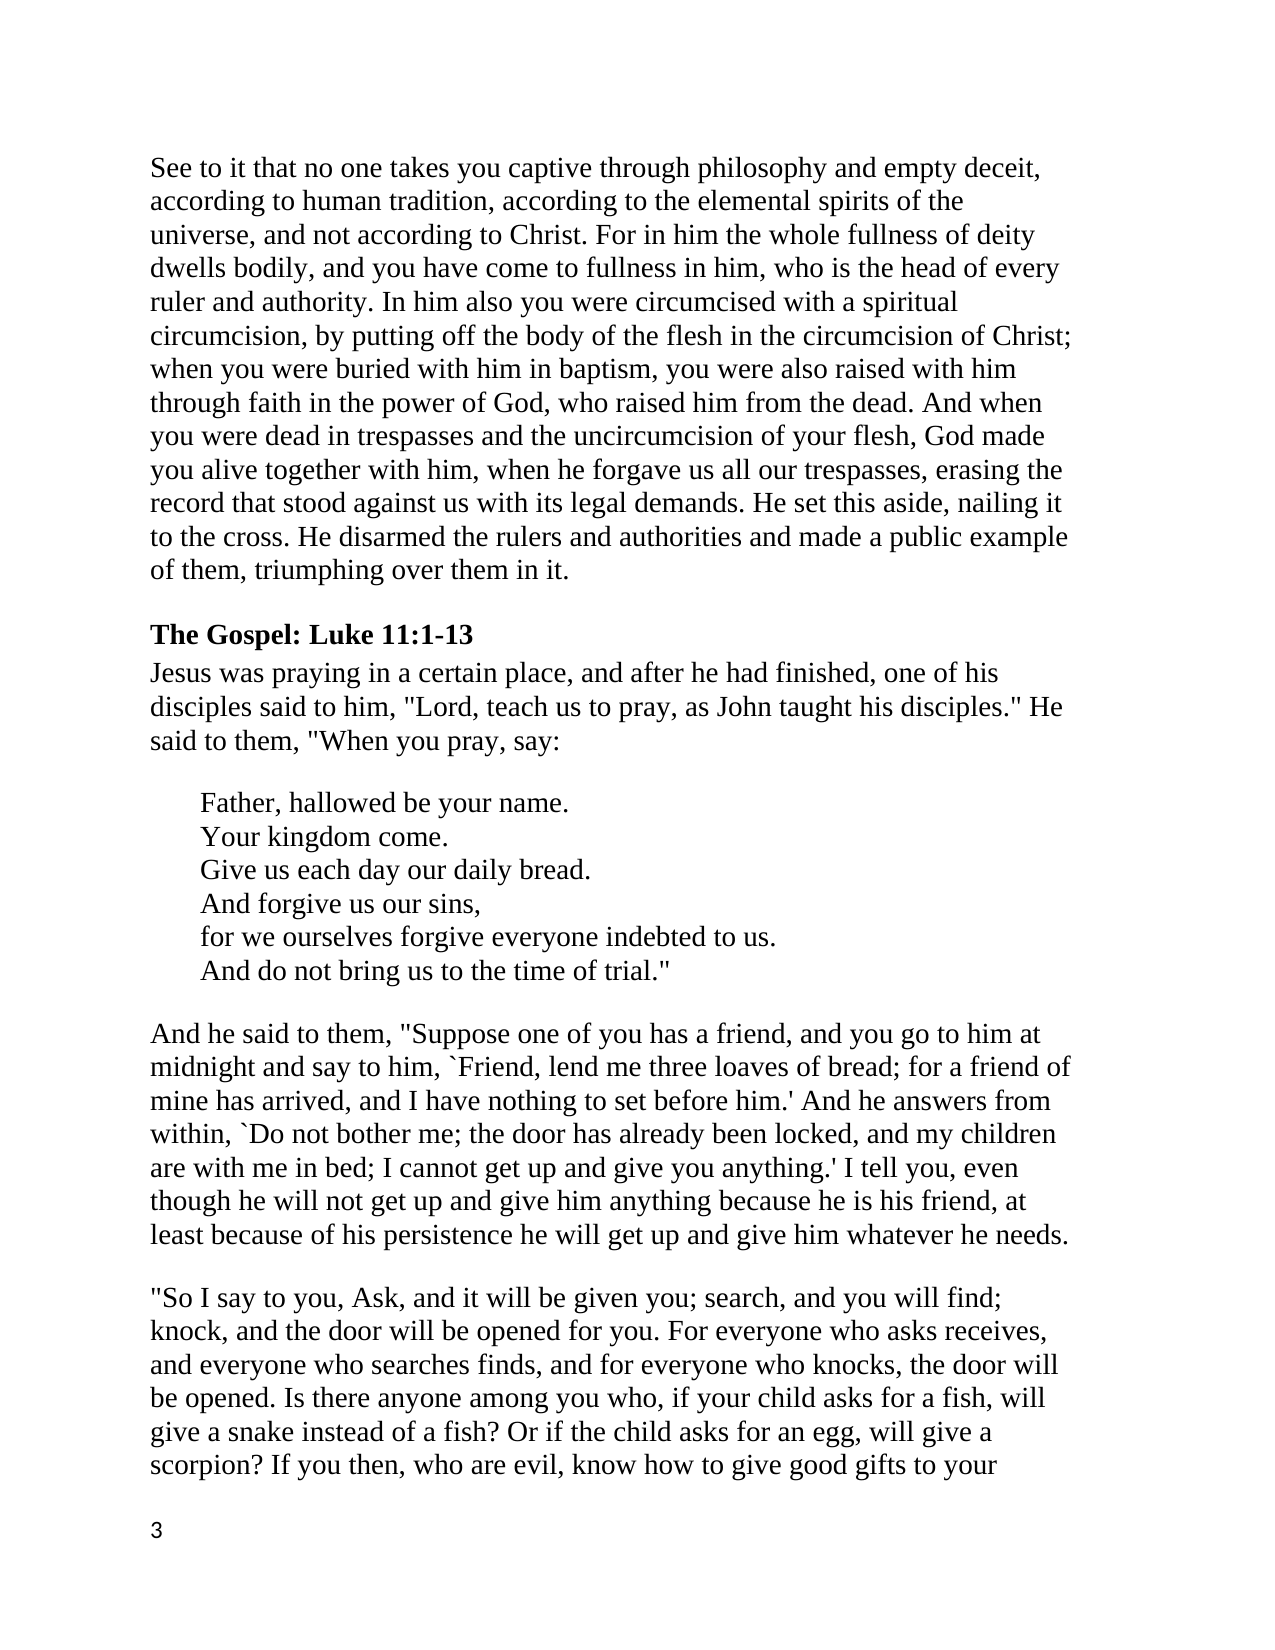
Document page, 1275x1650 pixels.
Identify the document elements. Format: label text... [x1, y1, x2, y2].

text Jesus was praying in a certain place, and after he had finished, one of his disciples said to him, "Lord, teach us to pray, as John taught his disciples." He said to them, "When you pray, say: [150, 656, 1075, 756]
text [150, 1280, 1075, 1481]
text The Gospel: Luke 11:1-13 [150, 617, 1125, 651]
text Father, hallowed be your name. Your kingdom come. Give us each day our daily bread. And forgive us our sins, for we ourselves forgive everyone indebted to us. And do not bring us to the time of trial." [200, 785, 1075, 987]
text And he said to them, "Suppose one of you has a friend, and you go to him at midnight and say to him, `Friend, lend me three loaves of bread; for a friend of mine has arrived, and I have nothing to set before him.' And he answers from within, `Do not bother me; the door has already been locked, and my children are with me in bed; I cannot get up and give you anything.' I tell you, even though he will not get up and give him anything because he is his friend, at least because of his persistence he will get up and give him whatever he needs. [150, 1016, 1075, 1251]
text See to it that no one takes you captive through philosophy and empty deceit, according to human tradition, according to the elemental spirits of the universe, and not according to Christ. For in him the whole fullness of deity dwells bodily, and you have come to fullness in him, who is the head of every ruler and authority. In him also you were circumcised with a spiritual circumcision, by putting off the body of the flesh in the circumcision of Christ; when you were buried with him in baptism, you were also raised with him through faith in the power of God, who raised him from the dead. And when you were dead in trespasses and the uncircumcision of your flesh, God made you alive together with him, when he forgave us all our trespasses, erasing the record that stood against us with its legal demands. He set this aside, nailing it to the cross. He disarmed the rulers and authorities and made a public example of them, triumphing over them in it. [150, 150, 1075, 586]
